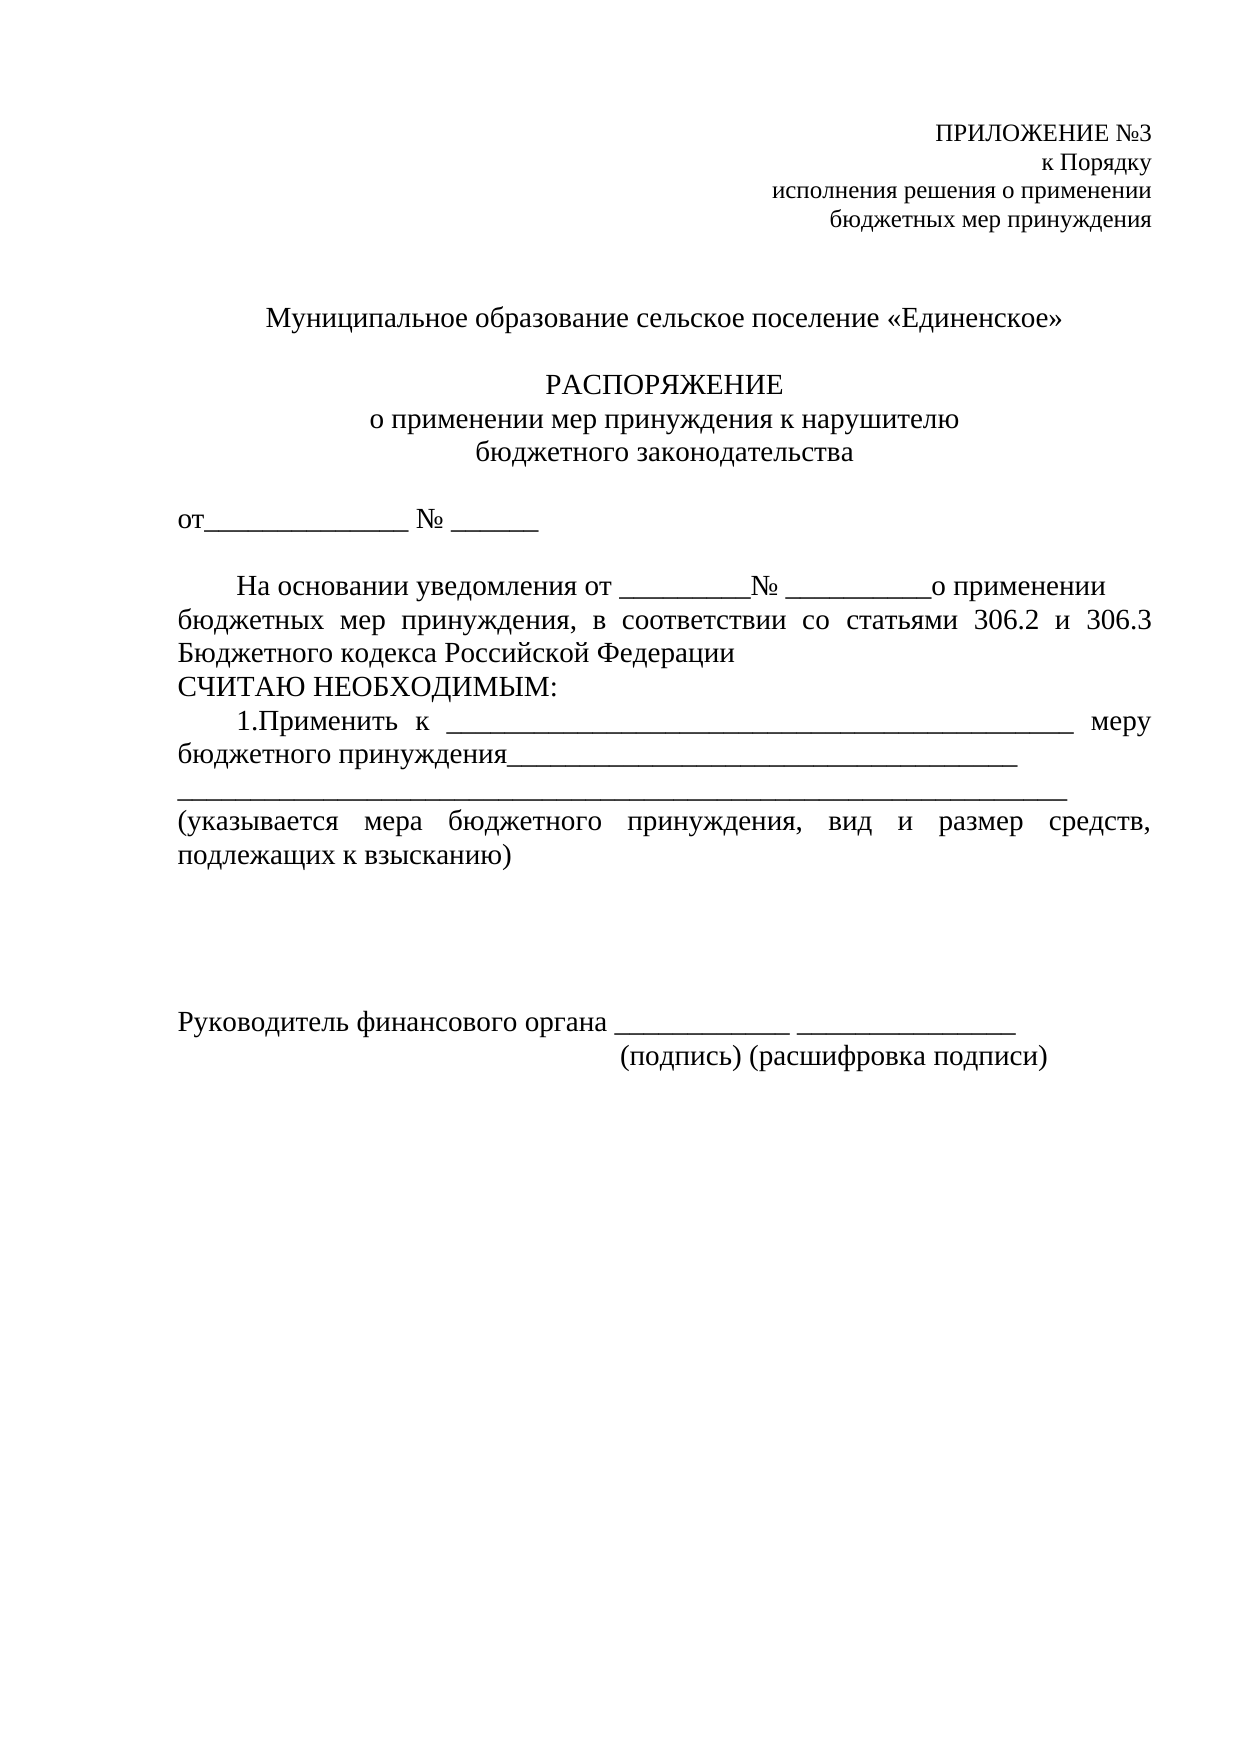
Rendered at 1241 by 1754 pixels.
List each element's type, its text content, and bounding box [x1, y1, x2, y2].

text (подпись) (расшифровка подписи) [620, 1038, 1152, 1072]
text Руководитель финансового органа ____________ _______________ [177, 1004, 1152, 1038]
text бюджетных мер принуждения, в соответствии со статьями 306.2 и 306.3 Бюджетного кодекса Российской Федерации [177, 602, 1152, 669]
text бюджетного законодательства [177, 434, 1152, 468]
text от______________ № ______ [177, 501, 1152, 535]
text На основании уведомления от _________№ __________о применении [177, 568, 1152, 602]
text ПРИЛОЖЕНИЕ №3 [177, 118, 1152, 147]
text 1.Применить к ___________________________________________ меру бюджетного принуждения___________________________________ [177, 703, 1152, 770]
text исполнения решения о применении [177, 176, 1152, 204]
text (указывается мера бюджетного принуждения, вид и размер средств, подлежащих к взысканию) [177, 803, 1152, 870]
text о применении мер принуждения к нарушителю [177, 401, 1152, 434]
text _____________________________________________________________ [177, 770, 1152, 803]
text бюджетных мер принуждения [177, 204, 1152, 233]
text СЧИТАЮ НЕОБХОДИМЫМ: [177, 669, 1152, 703]
text Муниципальное образование сельское поселение «Единенское» [177, 300, 1152, 334]
text к Порядку [177, 147, 1152, 176]
text РАСПОРЯЖЕНИЕ [177, 367, 1152, 401]
